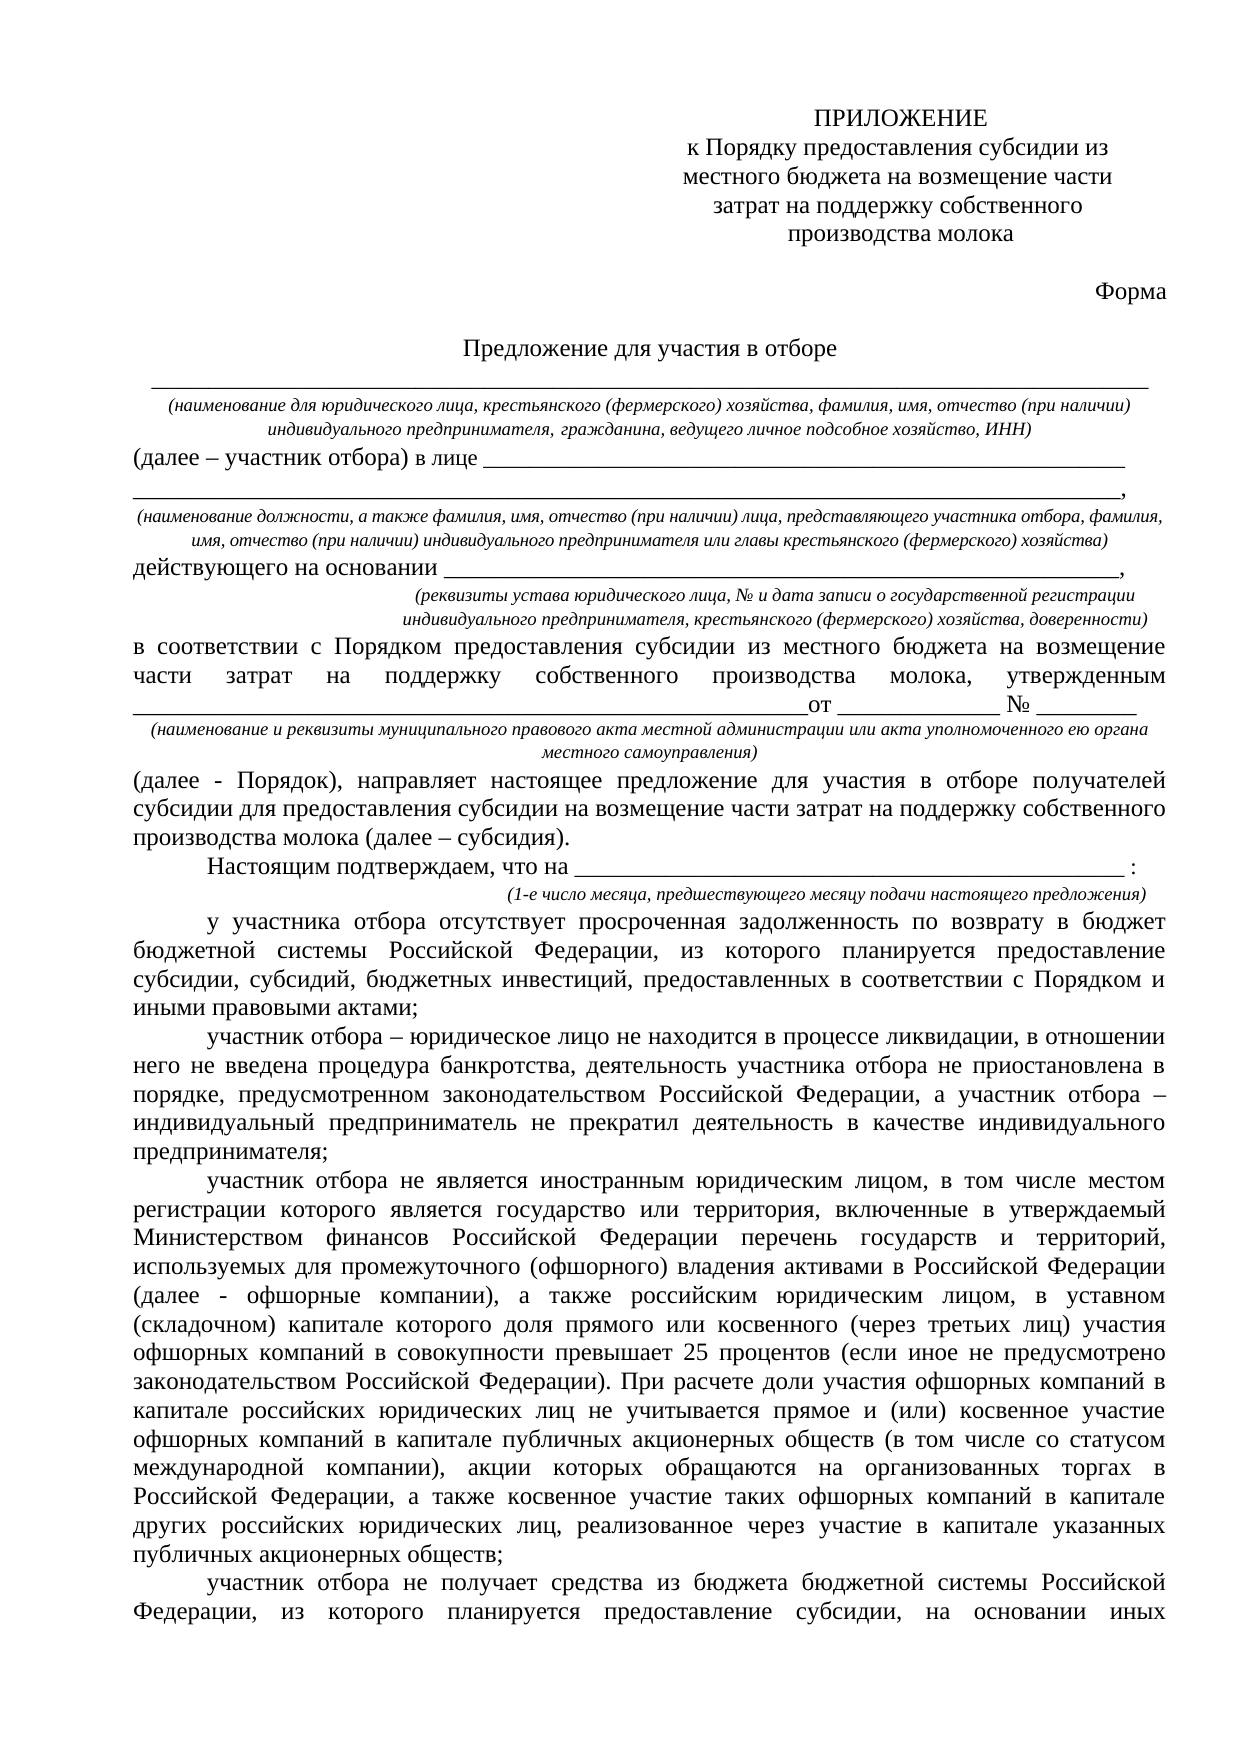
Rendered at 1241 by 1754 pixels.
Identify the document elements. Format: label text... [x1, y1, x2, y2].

text (1-е число месяца, предшествующего месяцу подачи настоящего предложения) [487, 883, 1167, 904]
text Предложение для участия в отборе [133, 333, 1167, 362]
text (наименование для юридического лица, крестьянского (фермерского) хозяйства, фамилия, имя, отчество (при наличии) [133, 394, 1167, 416]
text ПРИЛОЖЕНИЕ [635, 103, 1167, 132]
text (наименование должности, а также фамилия, имя, отчество (при наличии) лица, представляющего участника отбора, фамилия, имя, отчество (при наличии) индивидуального предпринимателя или главы крестьянского (фермерского) хозяйства) [133, 505, 1167, 550]
text (наименование и реквизиты муниципального правового акта местной администрации или акта уполномоченного ею органа местного самоуправления) [133, 717, 1167, 763]
text Форма [635, 276, 1167, 305]
text участник отбора не является иностранным юридическим лицом, в том числе местом регистрации которого является государство или территория, включенные в утверждаемый Министерством финансов Российской Федерации перечень государств и территорий, используемых для промежуточного (офшорного) владения активами в Российской Федерации (далее - офшорные компании), а также российским юридическим лицом, в уставном (складочном) капитале которого доля прямого или косвенного (через третьих лиц) участия офшорных компаний в совокупности превышает 25 процентов (если иное не предусмотрено законодательством Российской Федерации). При расчете доли участия офшорных компаний в капитале российских юридических лиц не учитывается прямое и (или) косвенное участие офшорных компаний в капитале публичных акционерных обществ (в том числе со статусом международной компании), акции которых обращаются на организованных торгах в Российской Федерации, а также косвенное участие таких офшорных компаний в капитале других российских юридических лиц, реализованное через участие в капитале указанных публичных акционерных обществ; [133, 1165, 1167, 1567]
text в соответствии с Порядком предоставления субсидии из местного бюджета на возмещение части затрат на поддержку собственного производства молока, утвержденным ______________________________________________________от _____________ № ________ [133, 631, 1167, 717]
text (далее - Порядок), направляет настоящее предложение для участия в отборе получателей субсидии для предоставления субсидии на возмещение части затрат на поддержку собственного производства молока (далее – субсидия). [133, 765, 1167, 851]
text участник отбора – юридическое лицо не находится в процессе ликвидации, в отношении него не введена процедура банкротства, деятельность участника отбора не приостановлена в порядке, предусмотренном законодательством Российской Федерации, а участник отбора – индивидуальный предприниматель не прекратил деятельность в качестве индивидуального предпринимателя; [133, 1021, 1167, 1165]
text действующего на основании ______________________________________________________, [133, 552, 1167, 581]
text к Порядку предоставления субсидии из местного бюджета на возмещение части затрат на поддержку собственного производства молока [635, 132, 1167, 247]
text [133, 1567, 1167, 1625]
text индивидуального предпринимателя, гражданина, ведущего личное подсобное хозяйство, ИНН) [133, 418, 1167, 439]
text (далее – участник отбора) в лице ________________________________________________________ [133, 442, 1167, 471]
text _______________________________________________________________________________________ [133, 365, 1167, 391]
text _______________________________________________________________________________, [133, 473, 1167, 502]
text (реквизиты устава юридического лица, № и дата записи о государственной регистрации индивидуального предпринимателя, крестьянского (фермерского) хозяйства, доверенности) [384, 584, 1167, 629]
text Настоящим подтверждаем, что на ________________________________________________ : [133, 851, 1167, 880]
text у участника отбора отсутствует просроченная задолженность по возврату в бюджет бюджетной системы Российской Федерации, из которого планируется предоставление субсидии, субсидий, бюджетных инвестиций, предоставленных в соответствии с Порядком и иными правовыми актами; [133, 906, 1167, 1021]
